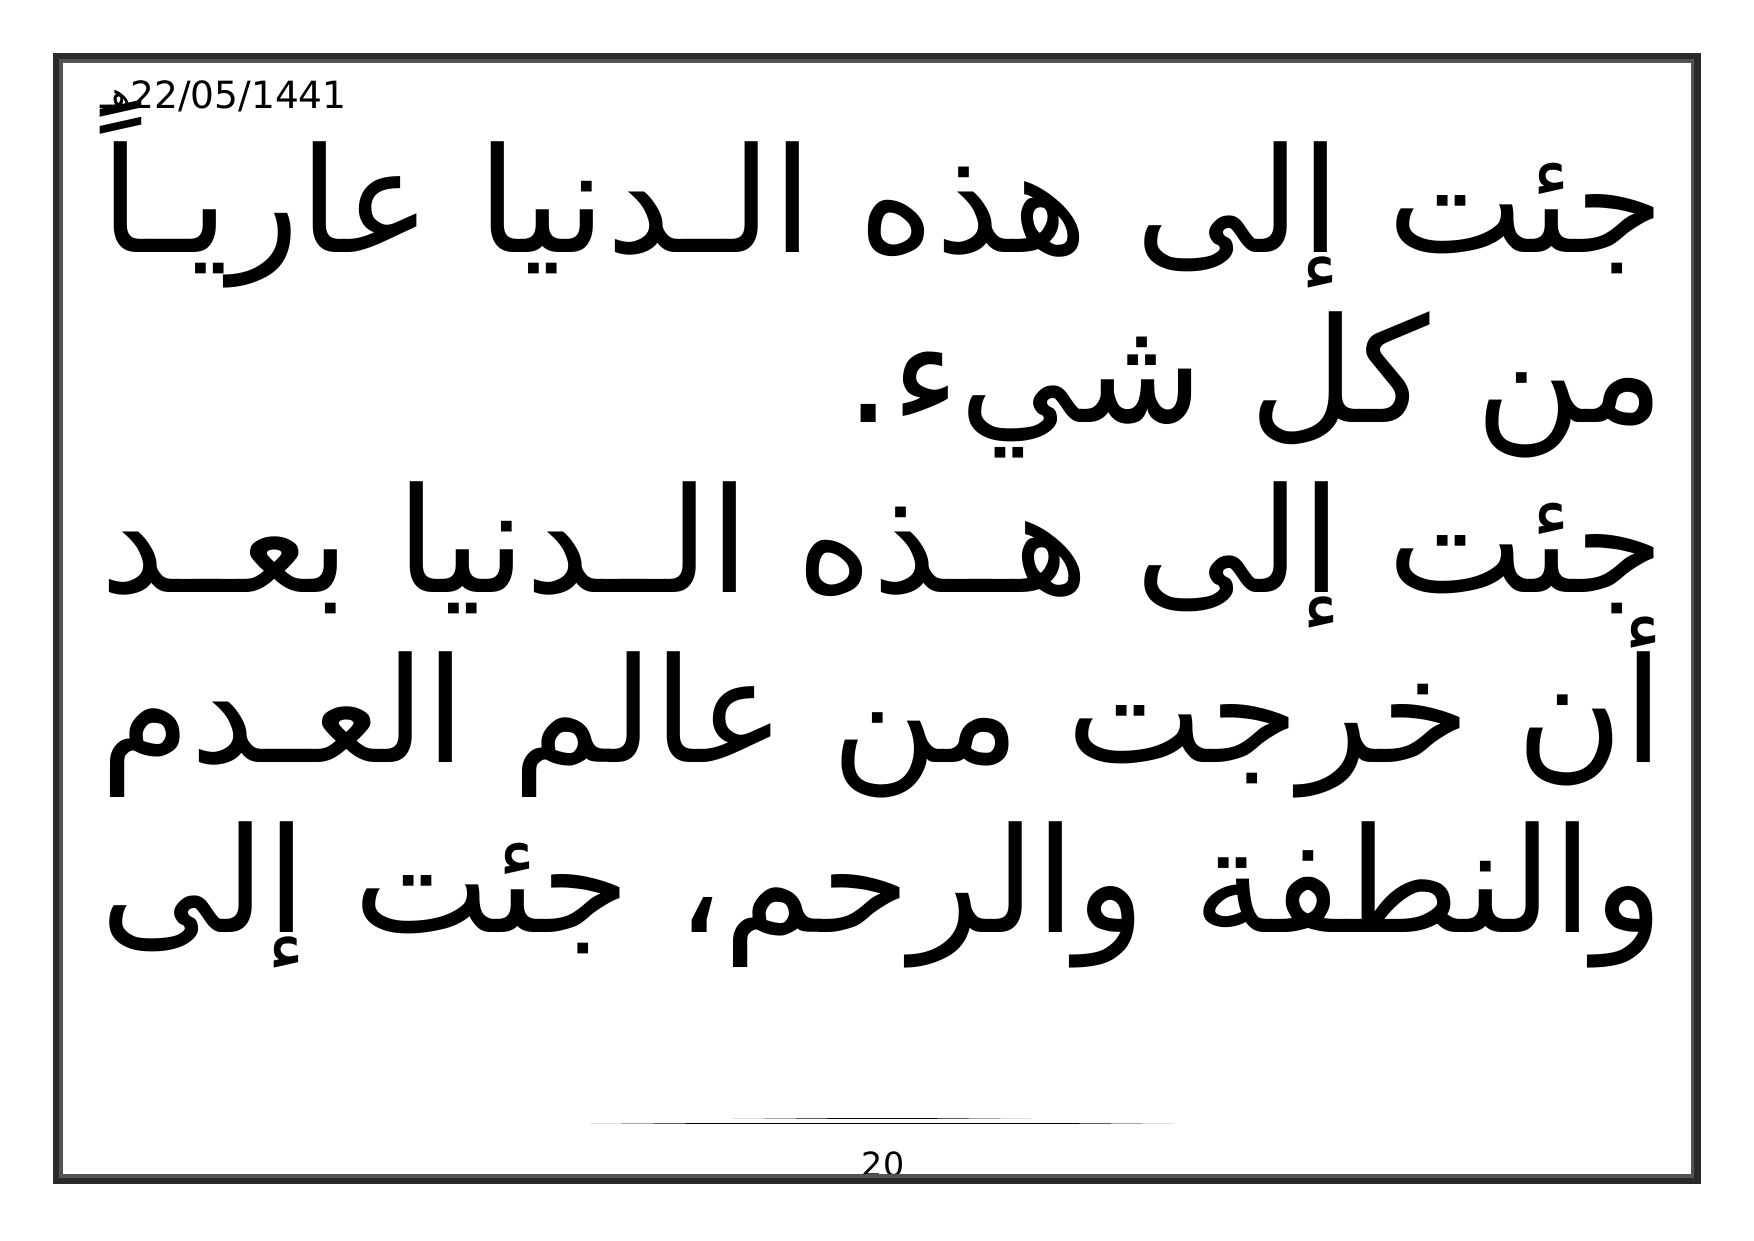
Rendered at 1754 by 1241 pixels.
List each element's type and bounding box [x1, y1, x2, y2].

text [100, 117, 1665, 457]
text [100, 457, 1665, 966]
